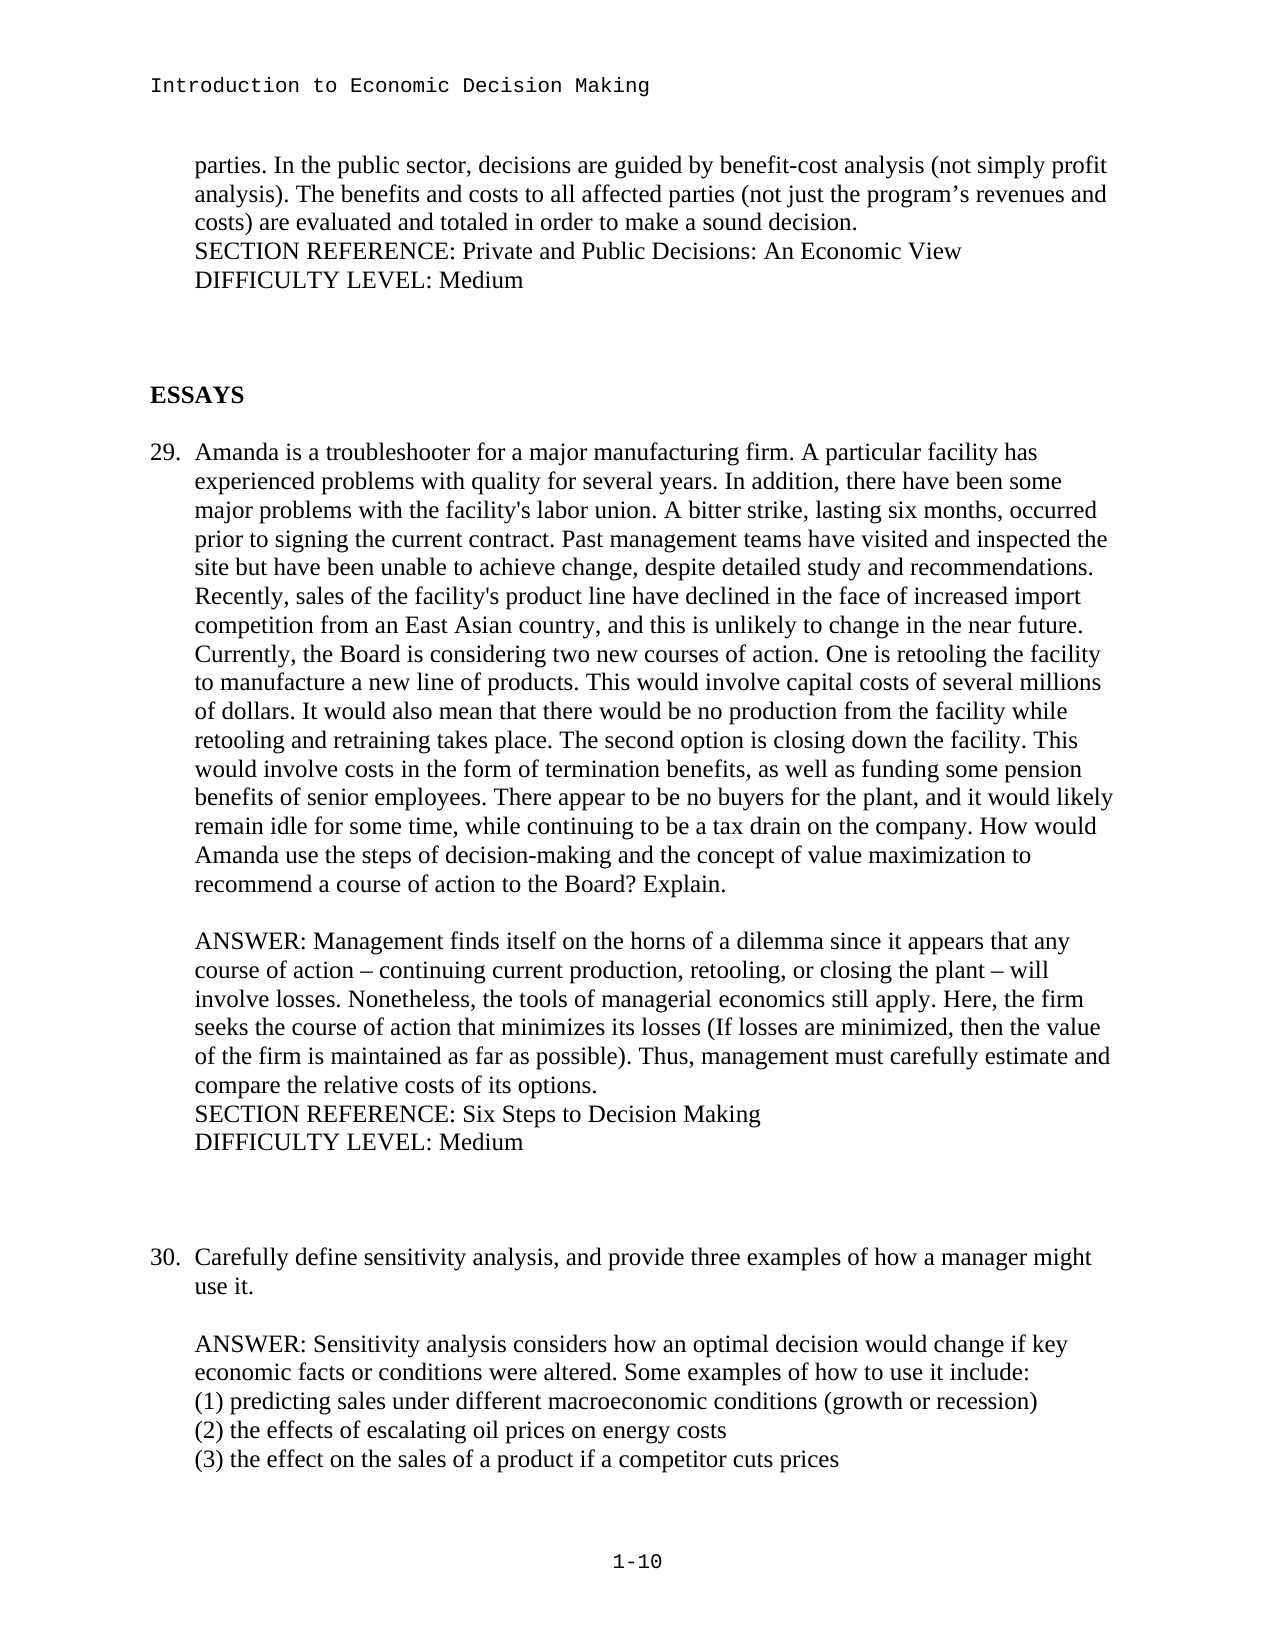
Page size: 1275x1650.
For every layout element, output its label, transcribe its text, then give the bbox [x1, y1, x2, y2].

text ANSWER: Management finds itself on the horns of a dilemma since it appears that any course of action – continuing current production, retooling, or closing the plant – will involve losses. Nonetheless, the tools of managerial economics still apply. Here, the firm seeks the course of action that minimizes its losses (If losses are minimized, then the value of the firm is maintained as far as possible). Thus, management must carefully estimate and compare the relative costs of its options. [194, 926, 1125, 1099]
text (3) the effect on the sales of a product if a competitor cuts prices [194, 1444, 1125, 1472]
text SECTION REFERENCE: Private and Public Decisions: An Economic View [194, 236, 1125, 265]
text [194, 150, 1125, 236]
list Amanda is a troubleshooter for a major manufacturing firm. A particular facility has experienced problems with quality for several years. In addition, there have been some major problems with the facility's labor union. A bitter strike, lasting six months, occurred prior to signing the current contract. Past management teams have visited and inspected the site but have been unable to achieve change, despite detailed study and recommendations. Recently, sales of the facility's product line have declined in the face of increased import competition from an East Asian country, and this is unlikely to change in the near future. Currently, the Board is considering two new courses of action. One is retooling the facility to manufacture a new line of products. This would involve capital costs of several millions of dollars. It would also mean that there would be no production from the facility while retooling and retraining takes place. The second option is closing down the facility. This would involve costs in the form of termination benefits, as well as funding some pension benefits of senior employees. There appear to be no buyers for the plant, and it would likely remain idle for some time, while continuing to be a tax drain on the company. How would Amanda use the steps of decision-making and the concept of value maximization to recommend a course of action to the Board? Explain. [150, 437, 1125, 897]
text (1) predicting sales under different macroeconomic conditions (growth or recession) [194, 1386, 1125, 1415]
text (2) the effects of escalating oil prices on energy costs [194, 1415, 1125, 1444]
text DIFFICULTY LEVEL: Medium [194, 1127, 1125, 1156]
text SECTION REFERENCE: Six Steps to Decision Making [194, 1099, 1125, 1127]
text ESSAYS [150, 380, 1125, 409]
text DIFFICULTY LEVEL: Medium [194, 265, 1125, 294]
list Carefully define sensitivity analysis, and provide three examples of how a manager might use it. [150, 1242, 1125, 1300]
text ANSWER: Sensitivity analysis considers how an optimal decision would change if key economic facts or conditions were altered. Some examples of how to use it include: [194, 1329, 1125, 1386]
